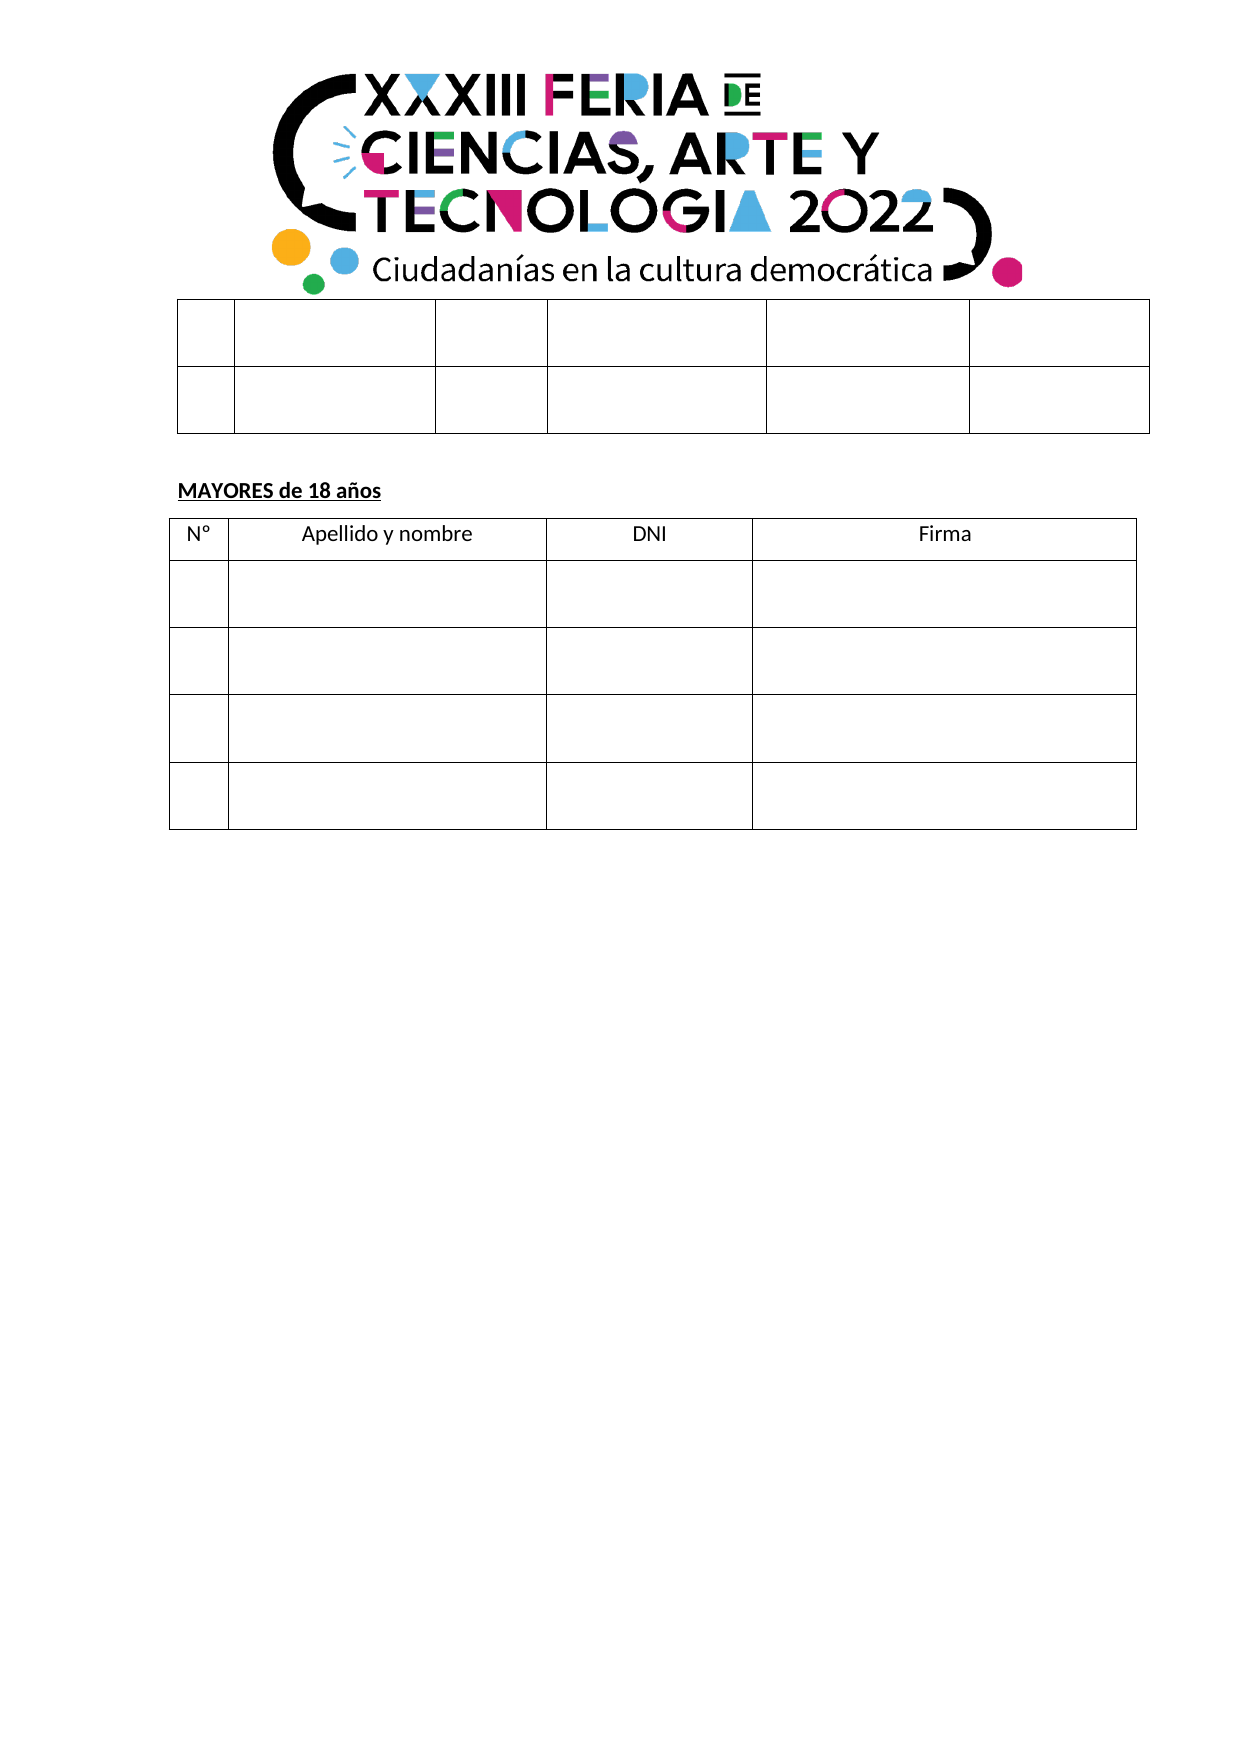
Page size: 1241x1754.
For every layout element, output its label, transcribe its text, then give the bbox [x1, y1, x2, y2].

table_cell [170, 561, 228, 627]
text MAYORES de 18 años [177, 476, 1063, 504]
table_cell [970, 367, 1149, 433]
table_cell [970, 300, 1149, 366]
table_cell [547, 628, 752, 694]
table_cell [436, 300, 547, 366]
table_cell [767, 300, 969, 366]
table_cell [753, 561, 1136, 627]
table_cell [170, 695, 228, 762]
table_cell [229, 695, 546, 762]
table_cell [229, 561, 546, 627]
table_header Nº [170, 519, 228, 560]
table_cell [170, 763, 228, 829]
table_cell [235, 300, 435, 366]
table_cell [235, 367, 435, 433]
table_cell [548, 300, 766, 366]
table_cell [178, 300, 234, 366]
table_cell [436, 367, 547, 433]
table_cell [548, 367, 766, 433]
table_header Apellido y nombre [229, 519, 546, 560]
table_header Firma [753, 519, 1136, 560]
picture [271, 73, 1023, 299]
table_cell [170, 628, 228, 694]
table_cell [229, 763, 546, 829]
table_cell [753, 628, 1136, 694]
table_cell [547, 561, 752, 627]
table_cell [178, 367, 234, 433]
table_header DNI [547, 519, 752, 560]
table_cell [547, 695, 752, 762]
table_cell [753, 695, 1136, 762]
table_cell [767, 367, 969, 433]
table_cell [753, 763, 1136, 829]
table_cell [229, 628, 546, 694]
table_cell [547, 763, 752, 829]
